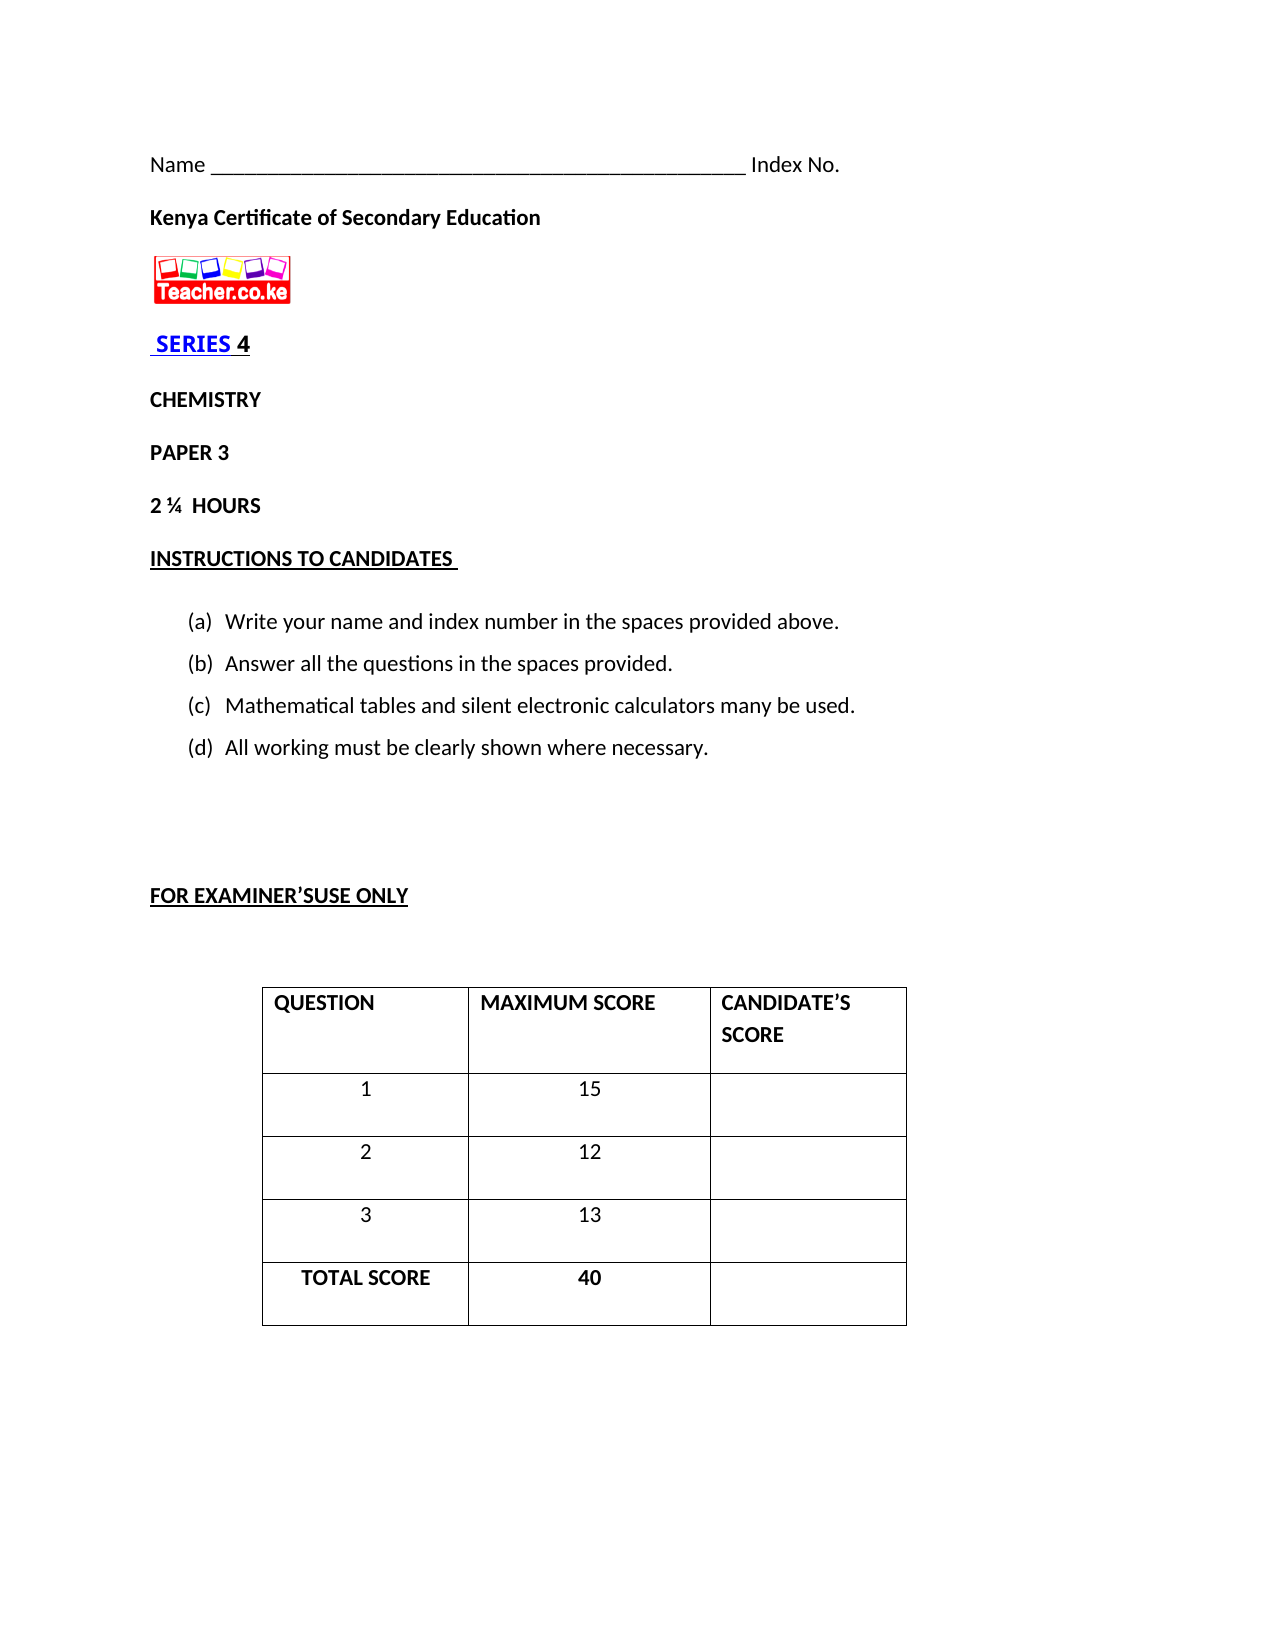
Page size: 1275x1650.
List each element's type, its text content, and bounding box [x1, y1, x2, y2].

text FOR EXAMINER’SUSE ONLY [150, 881, 1125, 909]
picture [150, 256, 294, 304]
text PAPER 3 [150, 438, 1125, 466]
list All working must be clearly shown where necessary. [187, 733, 1125, 761]
table_cell 1 [263, 1074, 468, 1136]
table_cell 12 [469, 1137, 710, 1199]
table_cell [711, 1200, 906, 1262]
table_header CANDIDATE’S SCORE [711, 988, 906, 1073]
text INSTRUCTIONS TO CANDIDATES [150, 544, 1125, 572]
text SERIES 4 [150, 328, 1125, 360]
list Write your name and index number in the spaces provided above. [187, 607, 1125, 635]
text Certificate of Secondary Education [150, 203, 1125, 231]
text Name _______________________________________________ Index No. [150, 150, 1125, 178]
table_header QUESTION [263, 988, 468, 1073]
list Mathematical tables and silent electronic calculators many be used. [187, 691, 1125, 719]
table_cell 13 [469, 1200, 710, 1262]
text CHEMISTRY [150, 385, 1125, 413]
table_cell [711, 1263, 906, 1325]
text 2 ¼ HOURS [150, 491, 1125, 519]
table_cell TOTAL SCORE [263, 1263, 468, 1325]
table_cell 2 [263, 1137, 468, 1199]
table_cell 40 [469, 1263, 710, 1325]
list Answer all the questions in the spaces provided. [187, 649, 1125, 677]
table_cell [711, 1074, 906, 1136]
table_cell [711, 1137, 906, 1199]
table_cell 15 [469, 1074, 710, 1136]
table_header MAXIMUM SCORE [469, 988, 710, 1073]
table_cell 3 [263, 1200, 468, 1262]
